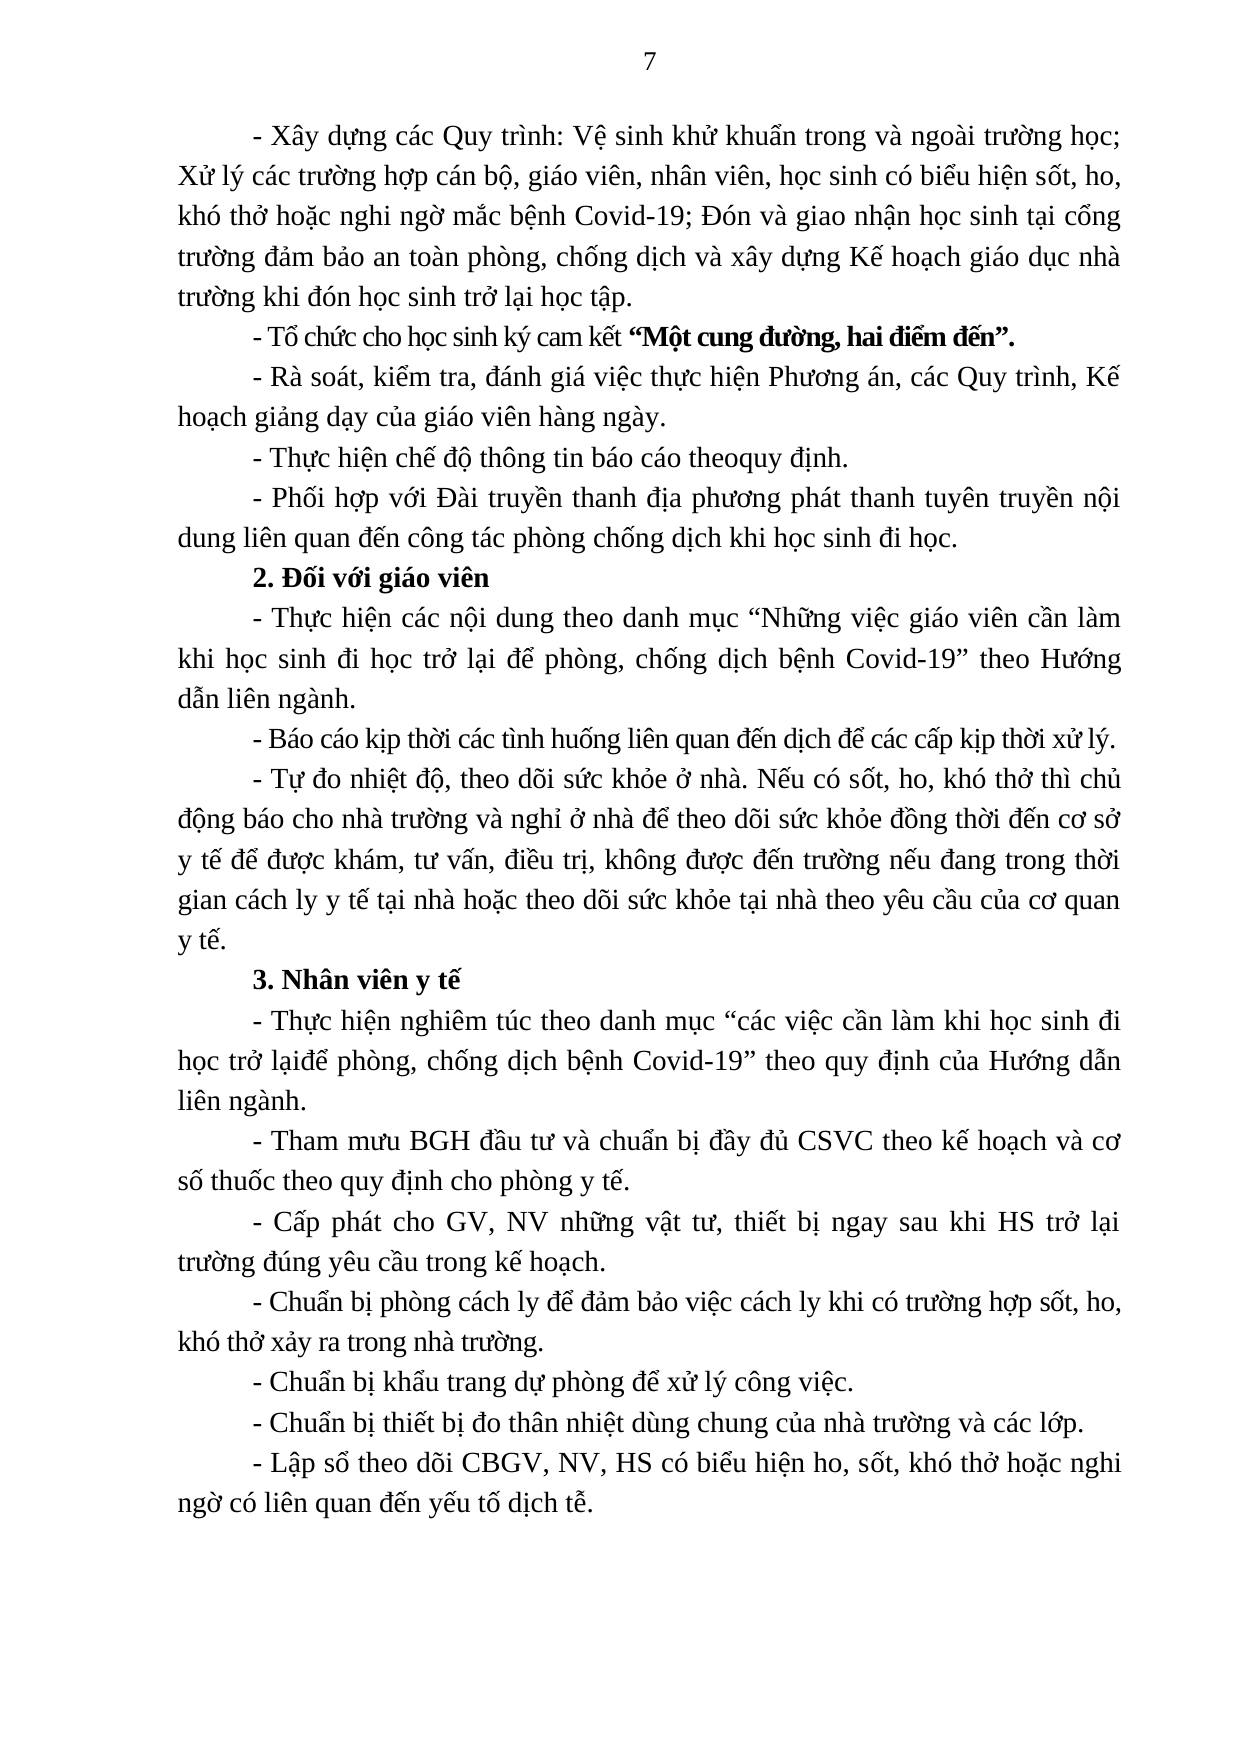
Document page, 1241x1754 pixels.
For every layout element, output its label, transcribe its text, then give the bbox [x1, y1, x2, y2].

text 2. Đối với giáo viên [177, 560, 1122, 594]
text - Cấp phát cho GV, NV những vật tư, thiết bị ngay sau khi HS trở lại trường đúng yêu cầu trong kế hoạch. [177, 1204, 1122, 1277]
text - Thực hiện nghiêm túc theo danh mục “các việc cần làm khi học sinh đi học trở lạiđể phòng, chống dịch bệnh Covid-19” theo quy định của Hướng dẫn liên ngành. [177, 1003, 1122, 1117]
text - Chuẩn bị phòng cách ly để đảm bảo việc cách ly khi có trường hợp sốt, ho, khó thở xảy ra trong nhà trường. [177, 1284, 1122, 1358]
text - Tổ chức cho học sinh ký cam kết “Một cung đường, hai điểm đến”. [177, 319, 1122, 353]
text - Thực hiện các nội dung theo danh mục “Những việc giáo viên cần làm khi học sinh đi học trở lại để phòng, chống dịch bệnh Covid-19” theo Hướng dẫn liên ngành. [177, 601, 1122, 714]
text - Tham mưu BGH đầu tư và chuẩn bị đầy đủ CSVC theo kế hoạch và cơ số thuốc theo quy định cho phòng y tế. [177, 1123, 1122, 1197]
text - Báo cáo kịp thời các tình huống liên quan đến dịch để các cấp kịp thời xử lý. [177, 721, 1122, 755]
text - Phối hợp với Đài truyền thanh địa phương phát thanh tuyên truyền nội dung liên quan đến công tác phòng chống dịch khi học sinh đi học. [177, 480, 1122, 554]
text 3. Nhân viên y tế [177, 962, 1122, 996]
text - Thực hiện chế độ thông tin báo cáo theoquy định. [177, 440, 1122, 473]
text - Chuẩn bị khẩu trang dự phòng để xử lý công việc. [177, 1364, 1122, 1398]
text - Chuẩn bị thiết bị đo thân nhiệt dùng chung của nhà trường và các lớp. [177, 1405, 1122, 1438]
text - Rà soát, kiểm tra, đánh giá việc thực hiện Phương án, các Quy trình, Kế hoạch giảng dạy của giáo viên hàng ngày. [177, 359, 1122, 433]
text - Tự đo nhiệt độ, theo dõi sức khỏe ở nhà. Nếu có sốt, ho, khó thở thì chủ động báo cho nhà trường và nghỉ ở nhà để theo dõi sức khỏe đồng thời đến cơ sở y tế để được khám, tư vấn, điều trị, không được đến trường nếu đang trong thời gian cách ly y tế tại nhà hoặc theo dõi sức khỏe tại nhà theo yêu cầu của cơ quan y tế. [177, 761, 1122, 956]
text - Lập sổ theo dõi CBGV, NV, HS có biểu hiện ho, sốt, khó thở hoặc nghi ngờ có liên quan đến yếu tố dịch tễ. [177, 1445, 1122, 1519]
text - Xây dựng các Quy trình: Vệ sinh khử khuẩn trong và ngoài trường học; Xử lý các trường hợp cán bộ, giáo viên, nhân viên, học sinh có biểu hiện sốt, ho, khó thở hoặc nghi ngờ mắc bệnh Covid-19; Đón và giao nhận học sinh tại cổng trường đảm bảo an toàn phòng, chống dịch và xây dựng Kế hoạch giáo dục nhà trường khi đón học sinh trở lại học tập. [177, 118, 1122, 312]
